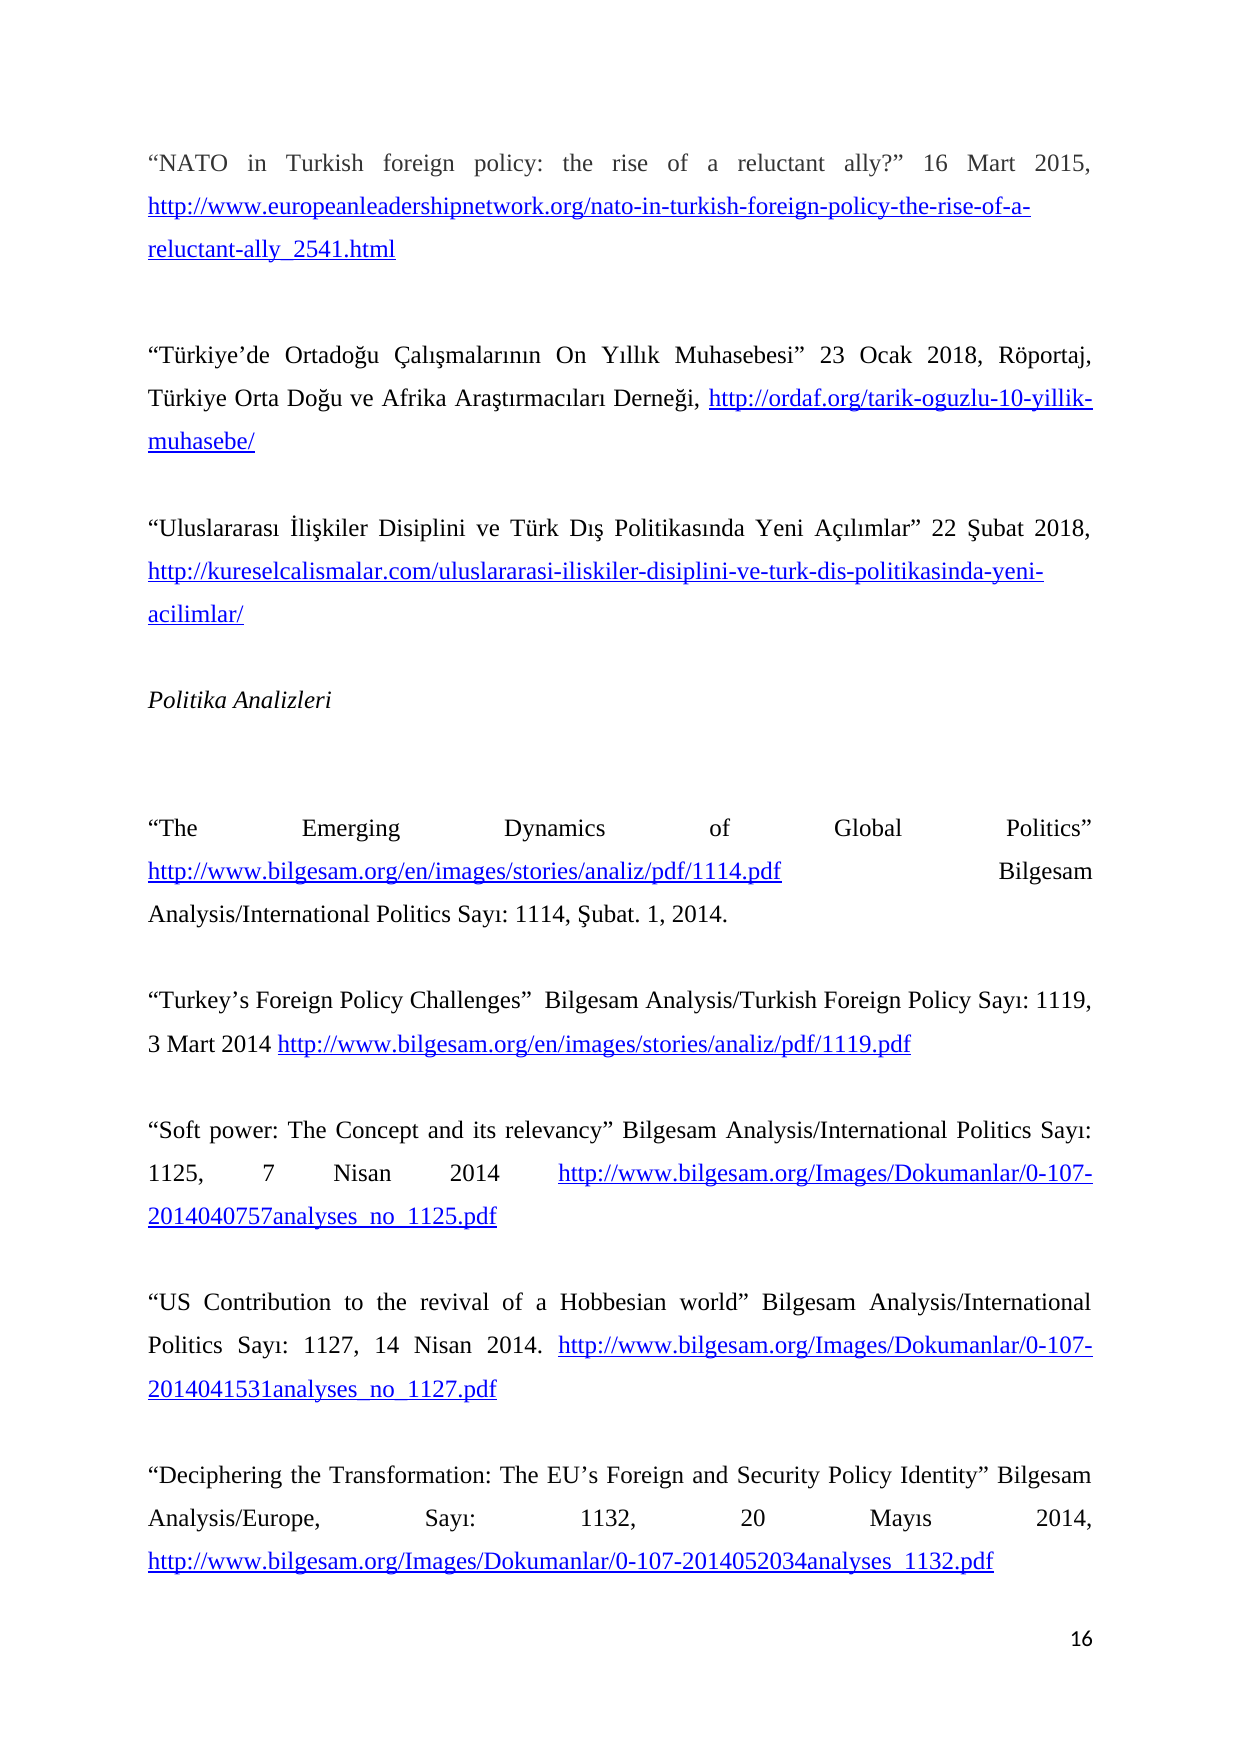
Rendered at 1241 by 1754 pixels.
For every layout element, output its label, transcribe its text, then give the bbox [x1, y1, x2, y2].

text “Türkiye’de Ortadoğu Çalışmalarının On Yıllık Muhasebesi” 23 Ocak 2018, Röportaj, Türkiye Orta Doğu ve Afrika Araştırmacıları Derneği, http://ordaf.org/tarik-oguzlu-10-yillik-muhasebe/ [148, 340, 1093, 455]
text “Soft power: The Concept and its relevancy” Bilgesam Analysis/International Politics Sayı: 1125, 7 Nisan 2014 http://www.bilgesam.org/Images/Dokumanlar/0-107-2014040757analyses_no_1125.pdf [148, 1115, 1093, 1230]
text “Uluslararası İlişkiler Disiplini ve Türk Dış Politikasında Yeni Açılımlar” 22 Şubat 2018, http://kureselcalismalar.com/uluslararasi-iliskiler-disiplini-ve-turk-dis-politikasinda-yeni-acilimlar/ [148, 513, 1093, 628]
text “Deciphering the Transformation: The EU’s Foreign and Security Policy Identity” Bilgesam Analysis/Europe, Sayı: 1132, 20 Mayıs 2014, http://www.bilgesam.org/Images/Dokumanlar/0-107-2014052034analyses_1132.pdf [148, 1460, 1093, 1575]
text Politika Analizleri [148, 685, 1093, 714]
text “The Emerging Dynamics of Global Politics” http://www.bilgesam.org/en/images/stories/analiz/pdf/1114.pdf Bilgesam Analysis/International Politics Sayı: 1114, Şubat. 1, 2014. [148, 813, 1093, 928]
text “US Contribution to the revival of a Hobbesian world” Bilgesam Analysis/International Politics Sayı: 1127, 14 Nisan 2014. http://www.bilgesam.org/Images/Dokumanlar/0-107-2014041531analyses_no_1127.pdf [148, 1287, 1093, 1402]
text “Turkey’s Foreign Policy Challenges” Bilgesam Analysis/Turkish Foreign Policy Sayı: 1119, 3 Mart 2014 http://www.bilgesam.org/en/images/stories/analiz/pdf/1119.pdf [148, 986, 1093, 1057]
text “NATO in Turkish foreign policy: the rise of a reluctant ally?” 16 Mart 2015, http://www.europeanleadershipnetwork.org/nato-in-turkish-foreign-policy-the-rise-of-a-reluctant-ally_2541.html [148, 148, 1093, 263]
